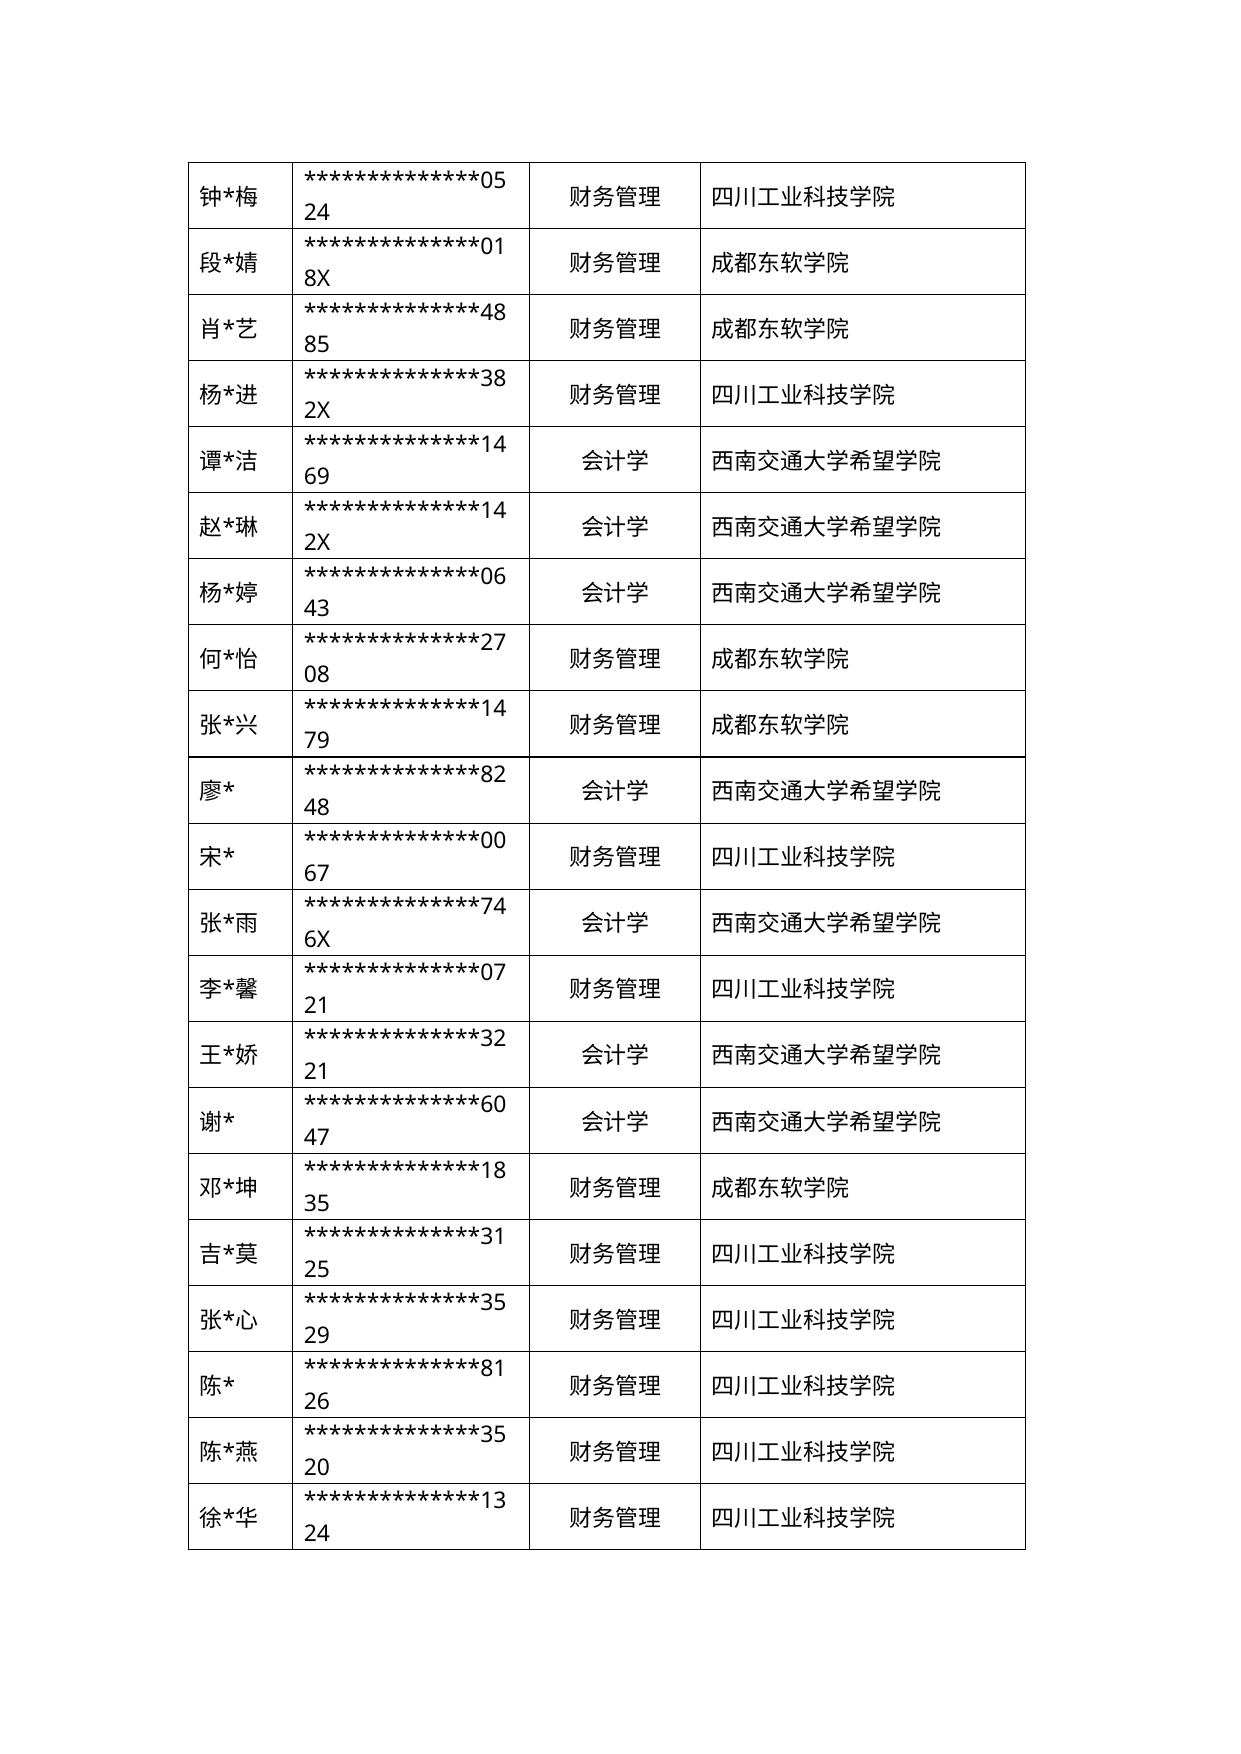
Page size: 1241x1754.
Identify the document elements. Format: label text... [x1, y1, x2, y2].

table_cell 徐*华 [189, 1484, 292, 1549]
table_cell 财务管理 [530, 691, 700, 756]
table_cell **************8248 [293, 758, 529, 822]
table_cell 四川工业科技学院 [701, 361, 1025, 426]
table_cell **************0643 [293, 559, 529, 624]
table_cell 何*怡 [189, 625, 292, 690]
table_cell **************3125 [293, 1220, 529, 1285]
table_cell 王*娇 [189, 1022, 292, 1087]
table_cell 财务管理 [530, 1286, 700, 1351]
table_cell 肖*艺 [189, 295, 292, 360]
table_cell 会计学 [530, 1022, 700, 1087]
table_cell **************0721 [293, 956, 529, 1021]
table_cell 财务管理 [530, 824, 700, 888]
table_cell 财务管理 [530, 625, 700, 690]
table_cell **************6047 [293, 1088, 529, 1153]
table_cell 钟*梅 [189, 163, 292, 228]
table_cell 谢* [189, 1088, 292, 1153]
table_cell 邓*坤 [189, 1154, 292, 1219]
table_cell 会计学 [530, 427, 700, 492]
table_cell 张*心 [189, 1286, 292, 1351]
table_cell 四川工业科技学院 [701, 1484, 1025, 1549]
table_cell 杨*婷 [189, 559, 292, 624]
table_cell 四川工业科技学院 [701, 824, 1025, 888]
table_cell **************382X [293, 361, 529, 426]
table_cell 西南交通大学希望学院 [701, 890, 1025, 954]
table_cell **************018X [293, 229, 529, 294]
table_cell 成都东软学院 [701, 1154, 1025, 1219]
table_cell 成都东软学院 [701, 625, 1025, 690]
table_cell **************142X [293, 493, 529, 558]
table_cell 吉*莫 [189, 1220, 292, 1285]
table_cell **************0067 [293, 824, 529, 888]
table_cell 会计学 [530, 559, 700, 624]
table_cell 财务管理 [530, 1352, 700, 1417]
table_cell 财务管理 [530, 163, 700, 228]
table_cell 成都东软学院 [701, 229, 1025, 294]
table_cell 张*雨 [189, 890, 292, 954]
table_cell **************3221 [293, 1022, 529, 1087]
table_cell 赵*琳 [189, 493, 292, 558]
table_cell **************1835 [293, 1154, 529, 1219]
table_cell 西南交通大学希望学院 [701, 493, 1025, 558]
table_cell **************1479 [293, 691, 529, 756]
table_cell 杨*进 [189, 361, 292, 426]
table_cell **************746X [293, 890, 529, 954]
table_cell 西南交通大学希望学院 [701, 427, 1025, 492]
table_cell 财务管理 [530, 295, 700, 360]
table_cell 四川工业科技学院 [701, 1286, 1025, 1351]
table_cell 四川工业科技学院 [701, 1352, 1025, 1417]
table_cell 西南交通大学希望学院 [701, 559, 1025, 624]
table_cell 段*婧 [189, 229, 292, 294]
table_cell 陈*燕 [189, 1418, 292, 1483]
table_cell 财务管理 [530, 229, 700, 294]
table_cell 财务管理 [530, 1484, 700, 1549]
table_cell 李*馨 [189, 956, 292, 1021]
table_cell 四川工业科技学院 [701, 1220, 1025, 1285]
table_cell **************3520 [293, 1418, 529, 1483]
table_cell 会计学 [530, 1088, 700, 1153]
table_cell 财务管理 [530, 361, 700, 426]
table_cell **************1469 [293, 427, 529, 492]
table_cell **************0524 [293, 163, 529, 228]
table_cell 西南交通大学希望学院 [701, 758, 1025, 822]
table_cell 财务管理 [530, 1154, 700, 1219]
table_cell 四川工业科技学院 [701, 956, 1025, 1021]
table_cell 四川工业科技学院 [701, 163, 1025, 228]
table_cell **************2708 [293, 625, 529, 690]
table_cell 成都东软学院 [701, 691, 1025, 756]
table_cell 财务管理 [530, 1220, 700, 1285]
table_cell 财务管理 [530, 956, 700, 1021]
table_cell 会计学 [530, 493, 700, 558]
table_cell **************1324 [293, 1484, 529, 1549]
table_cell 财务管理 [530, 1418, 700, 1483]
table_cell 廖* [189, 758, 292, 822]
table_cell 成都东软学院 [701, 295, 1025, 360]
table_cell 张*兴 [189, 691, 292, 756]
table_cell **************8126 [293, 1352, 529, 1417]
table_cell 西南交通大学希望学院 [701, 1088, 1025, 1153]
table_cell 会计学 [530, 758, 700, 822]
table_cell **************4885 [293, 295, 529, 360]
table_cell **************3529 [293, 1286, 529, 1351]
table_cell 陈* [189, 1352, 292, 1417]
table_cell 西南交通大学希望学院 [701, 1022, 1025, 1087]
table_cell 宋* [189, 824, 292, 888]
table_cell 四川工业科技学院 [701, 1418, 1025, 1483]
table_cell 谭*洁 [189, 427, 292, 492]
table_cell 会计学 [530, 890, 700, 954]
